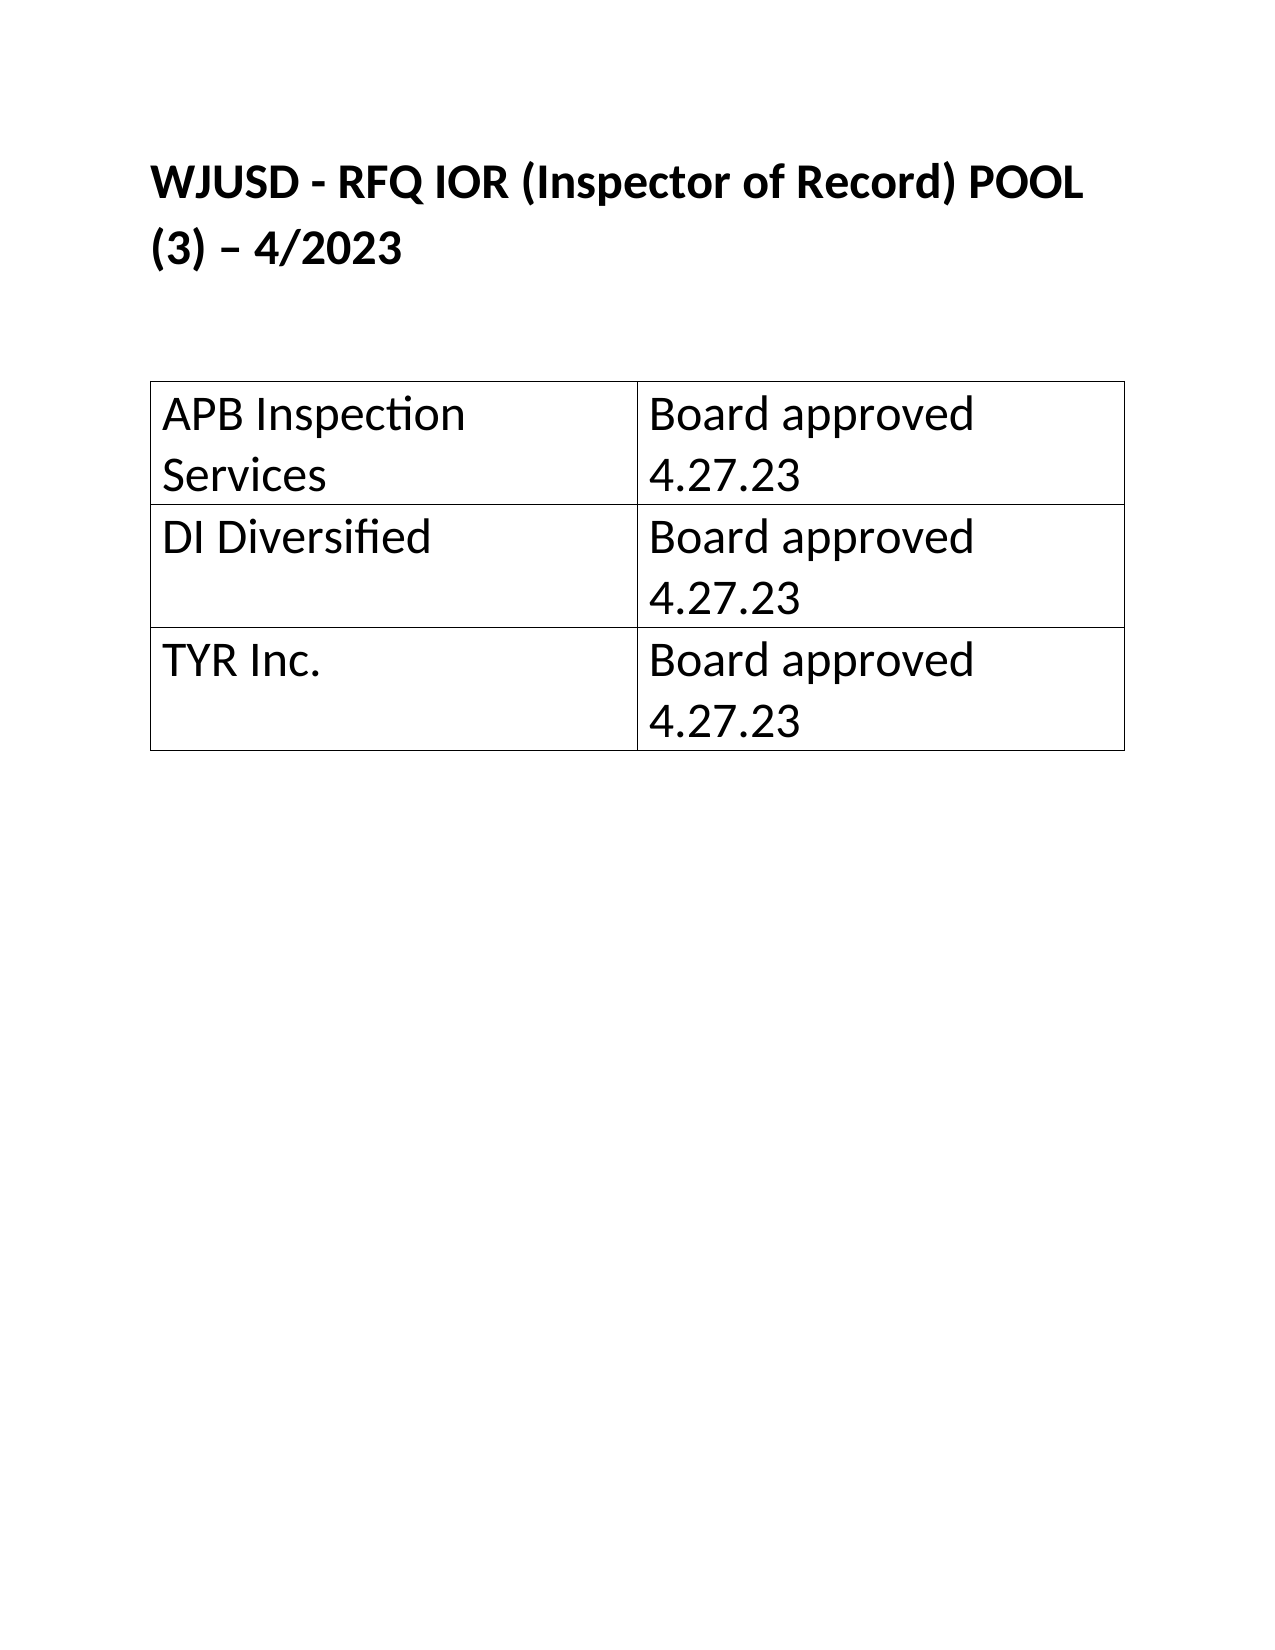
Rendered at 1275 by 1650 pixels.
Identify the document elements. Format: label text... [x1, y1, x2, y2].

text WJUSD - RFQ IOR (Inspector of Record) POOL (3) – 4/2023 [150, 150, 1125, 277]
table_cell Board approved 4.27.23 [638, 505, 1124, 627]
table_cell DI Diversified [151, 505, 637, 627]
table_header Board approved 4.27.23 [638, 382, 1124, 504]
table_cell TYR Inc. [151, 628, 637, 750]
table_cell Board approved 4.27.23 [638, 628, 1124, 750]
table_header APB Inspection Services [151, 382, 637, 504]
